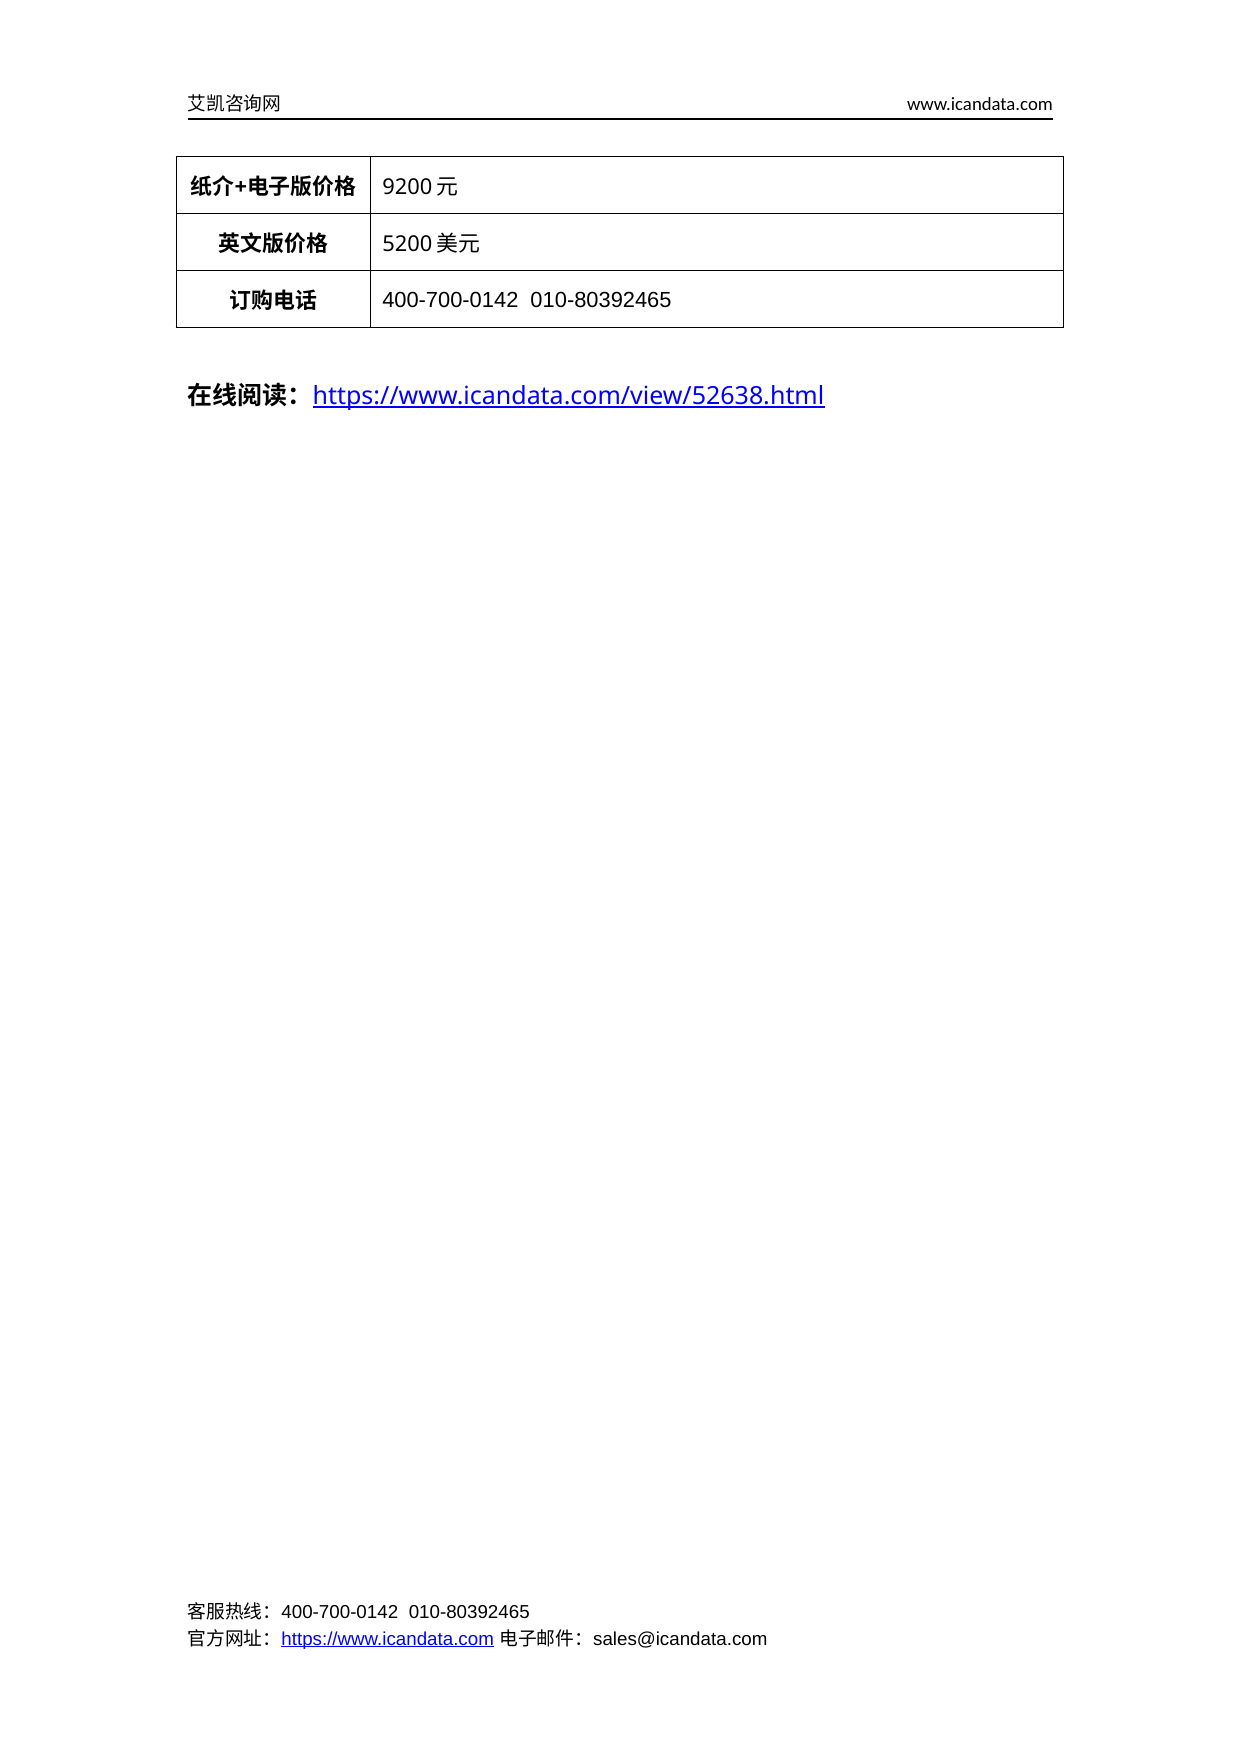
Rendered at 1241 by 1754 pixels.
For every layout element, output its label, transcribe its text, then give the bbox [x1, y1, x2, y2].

table_cell 9200元 [371, 157, 1063, 213]
table_cell 英文版价格 [177, 214, 370, 270]
text 在线阅读：https://www.icandata.com/view/52638.html [187, 361, 1053, 426]
table_cell 5200美元 [371, 214, 1063, 270]
table_cell 纸介+电子版价格 [177, 157, 370, 213]
table_cell 订购电话 [177, 271, 370, 327]
table_cell 400-700-0142 010-80392465 [371, 271, 1063, 327]
